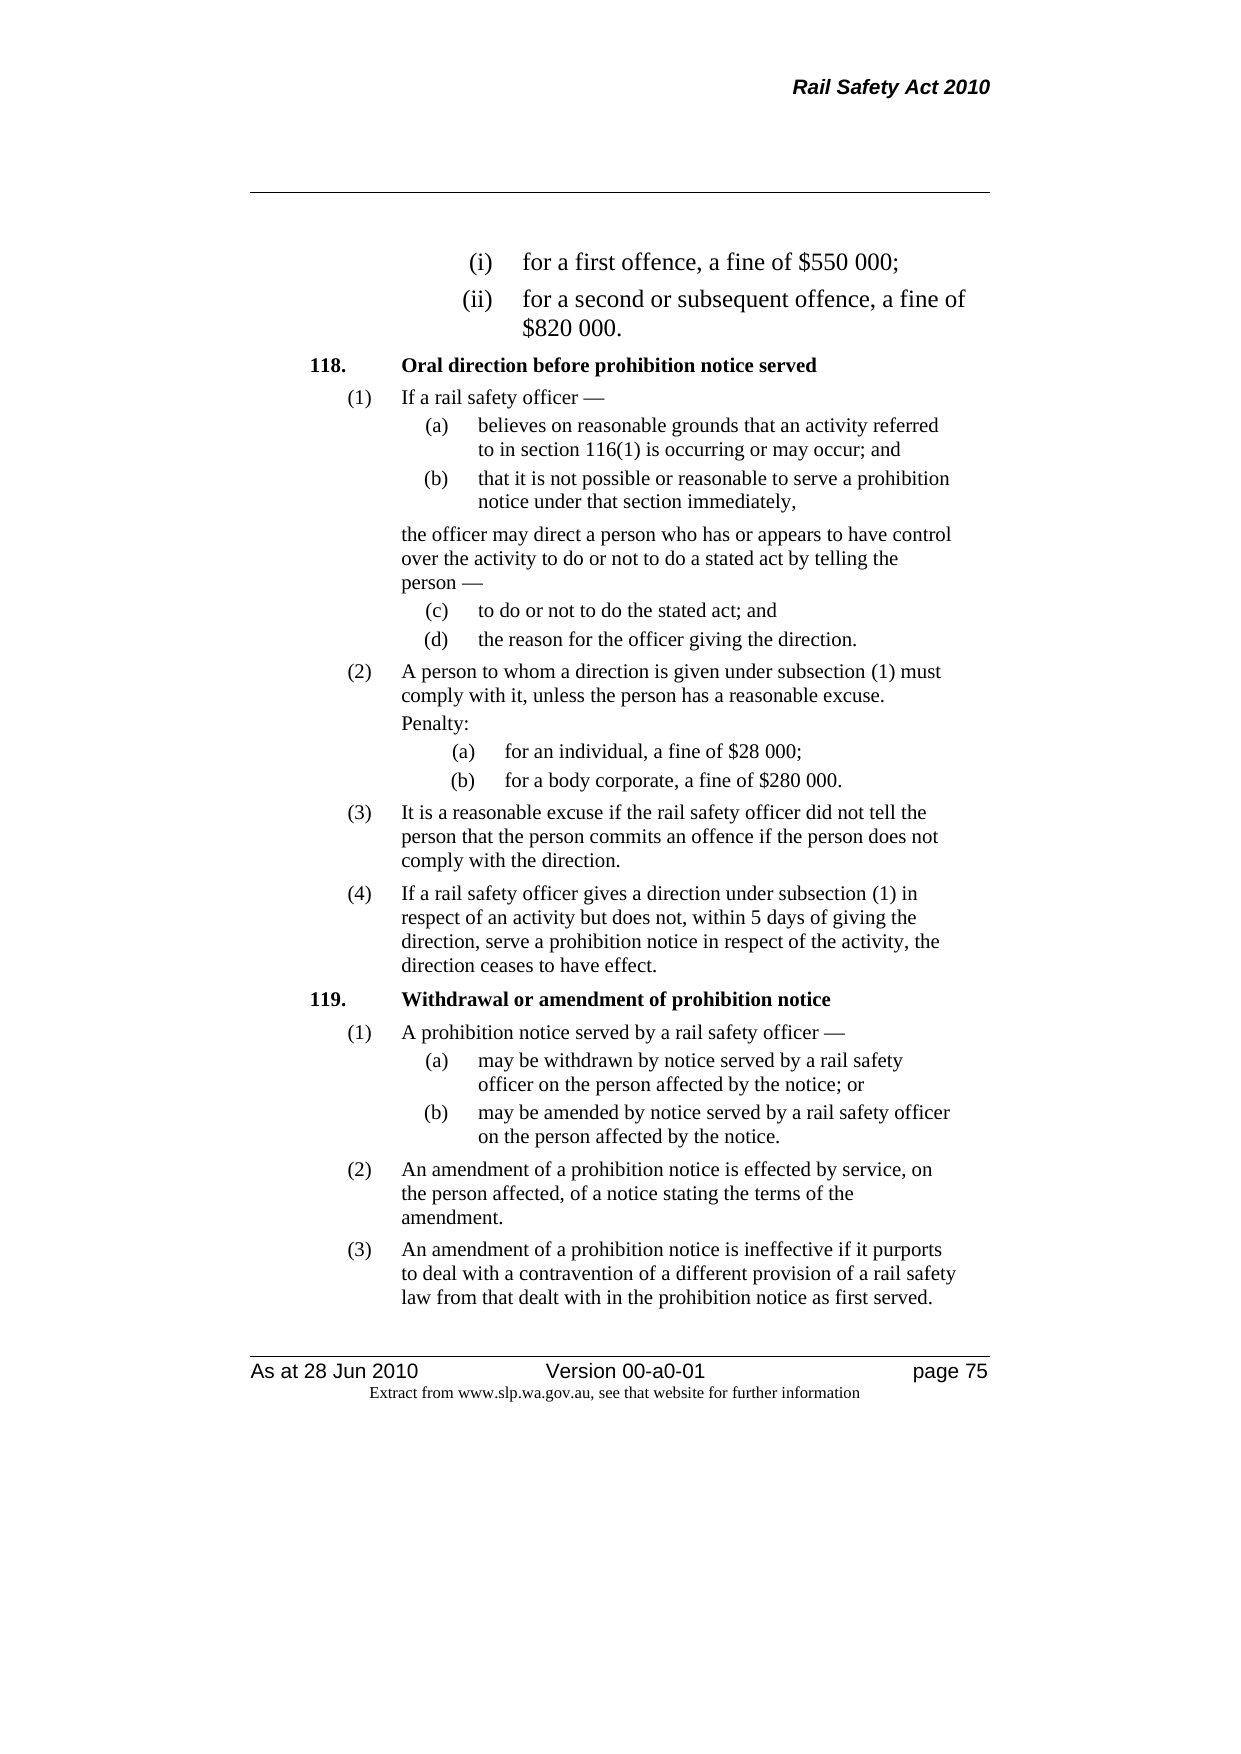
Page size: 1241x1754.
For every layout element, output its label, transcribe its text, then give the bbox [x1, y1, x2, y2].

text (1) A prohibition notice served by a rail safety officer — [312, 1019, 960, 1044]
text (ii) for a second or subsequent offence, a fine of $820 000. [250, 284, 990, 342]
text (b) for a body corporate, a fine of $280 000. [289, 768, 960, 792]
text (2) A person to whom a direction is given under subsection (1) must comply with it, unless the person has a reasonable excuse. [312, 659, 960, 707]
text (i) for a first offence, a fine of $550 000; [250, 247, 990, 276]
text (3) An amendment of a prohibition notice is ineffective if it purports to deal with a contravention of a different provision of a rail safety law from that dealt with in the prohibition notice as first served. [312, 1237, 960, 1309]
text (b) may be amended by notice served by a rail safety officer on the person affected by the notice. [389, 1100, 960, 1148]
subtitle 119. Withdrawal or amendment of prohibition notice [309, 987, 960, 1011]
text (3) It is a reasonable excuse if the rail safety officer did not tell the person that the person commits an offence if the person does not comply with the direction. [312, 800, 960, 872]
text (a) may be withdrawn by notice served by a rail safety officer on the person affected by the notice; or [389, 1048, 960, 1096]
text (b) that it is not possible or reasonable to serve a prohibition notice under that section immediately, [389, 465, 960, 513]
text (2) An amendment of a prohibition notice is effected by service, on the person affected, of a notice stating the terms of the amendment. [312, 1157, 960, 1229]
text (a) believes on reasonable grounds that an activity referred to in section 116(1) is occurring or may occur; and [389, 413, 960, 461]
text (d) the reason for the officer giving the direction. [389, 626, 960, 651]
text (1) If a rail safety officer — [312, 385, 960, 409]
text (4) If a rail safety officer gives a direction under subsection (1) in respect of an activity but does not, within 5 days of giving the direction, serve a prohibition notice in respect of the activity, the direction ceases to have effect. [312, 881, 960, 977]
text (c) to do or not to do the stated act; and [389, 598, 960, 622]
text the officer may direct a person who has or appears to have control over the activity to do or not to do a stated act by telling the person — [312, 522, 960, 594]
subtitle 118. Oral direction before prohibition notice served [309, 352, 960, 377]
text (a) for an individual, a fine of $28 000; [289, 739, 960, 763]
text Penalty: [336, 711, 960, 735]
